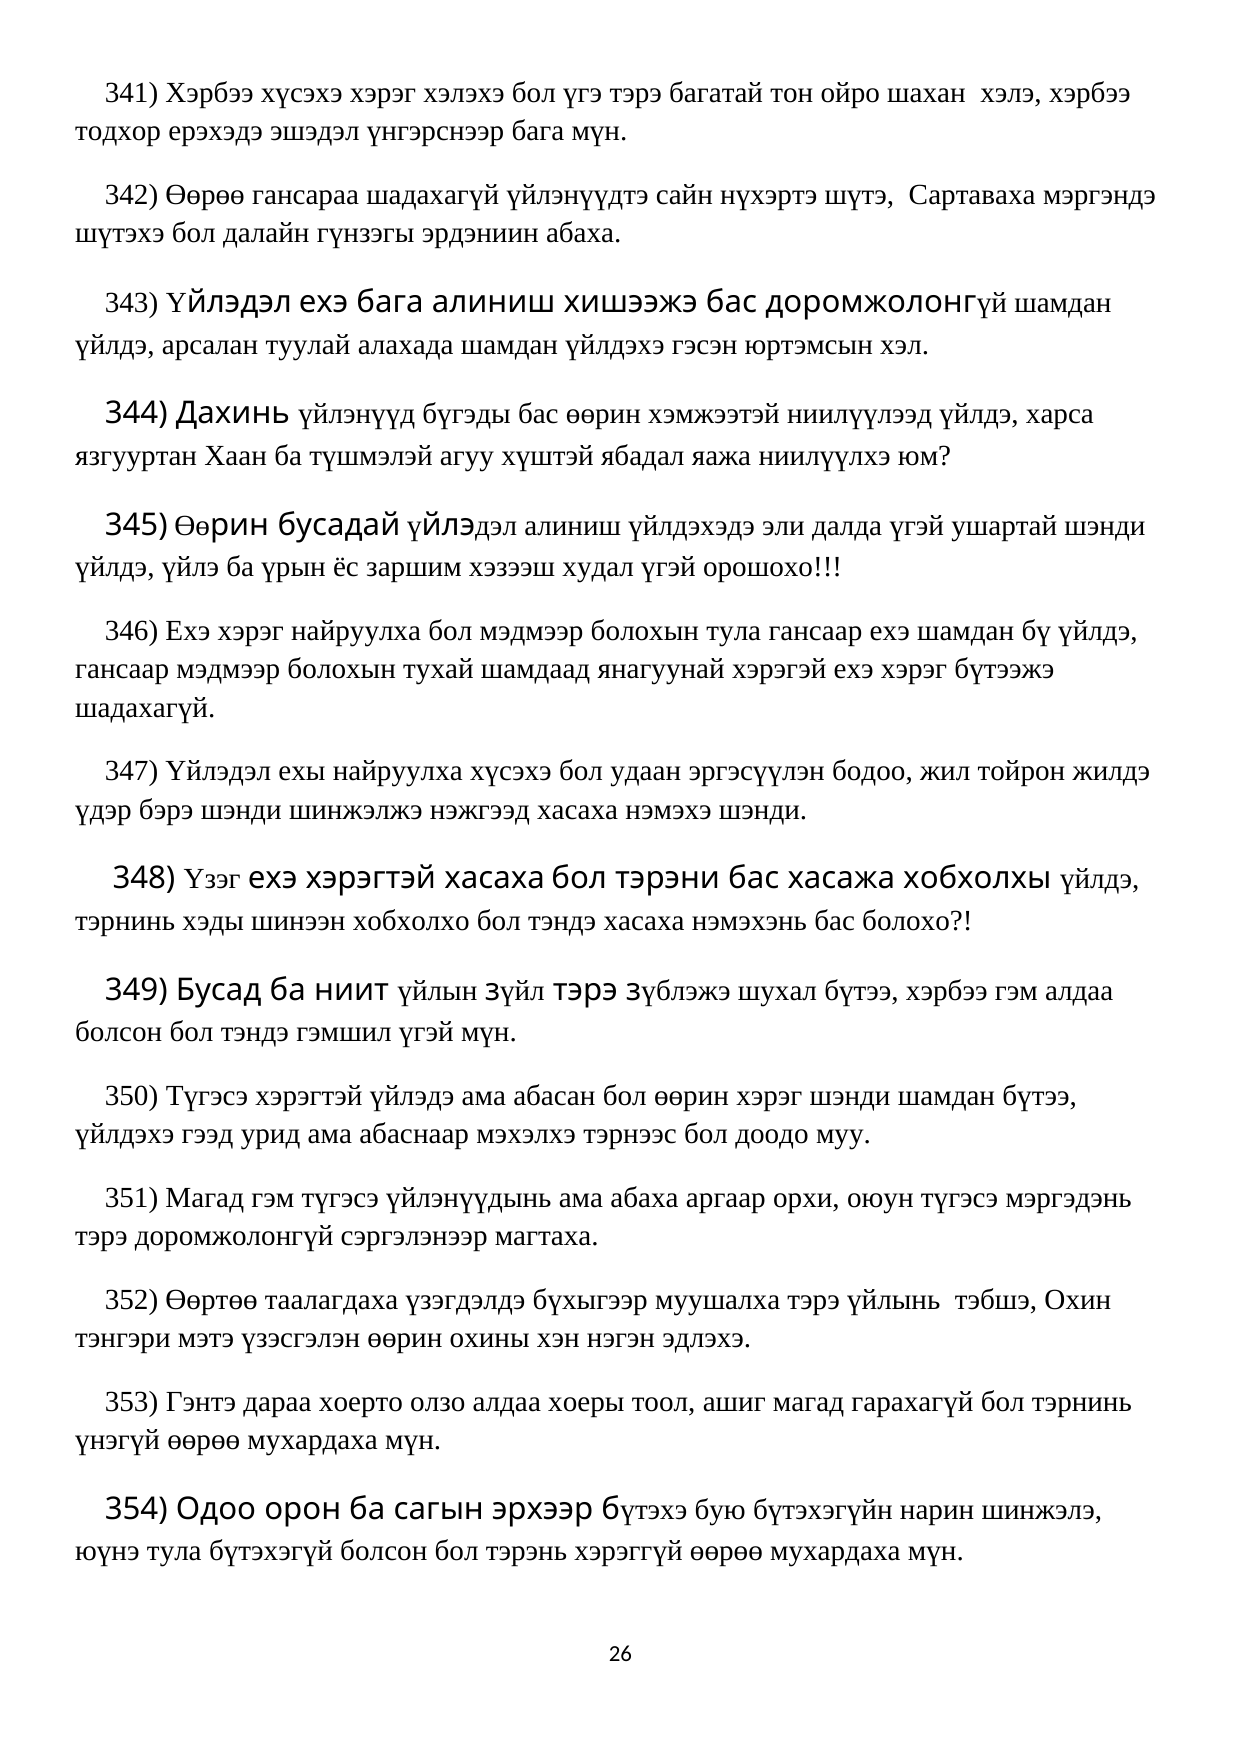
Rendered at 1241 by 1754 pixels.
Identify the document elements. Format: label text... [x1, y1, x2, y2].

text 347) Үйлэдэл ехы найруулха хүсэхэ бол удаан эргэсүүлэн бодоо, жил тойрон жилдэ үдэр бэрэ шэнди шинжэлжэ нэжгээд хасаха нэмэхэ шэнди. [75, 753, 1165, 825]
text 349) Бусад ба ниит үйлын зүйл тэрэ зүблэжэ шухал бүтээ, хэрбээ гэм алдаа болсон бол тэндэ гэмшил үгэй мүн. [75, 966, 1165, 1048]
text 341) Хэрбээ хүсэхэ хэрэг хэлэхэ бол үгэ тэрэ багатай тон ойро шахан хэлэ, хэрбээ тодхор ерэхэдэ эшэдэл үнгэрснээр бага мүн. [75, 75, 1165, 147]
text 354) Одоо орон ба сагын эрхээр бүтэхэ бую бүтэхэгүйн нарин шинжэлэ, юүнэ тула бүтэхэгүй болсон бол тэрэнь хэрэггүй өөрөө мухардаха мүн. [75, 1486, 1165, 1567]
text 352) Өөртөө таалагдаха үзэгдэлдэ бүхыгээр муушалха тэрэ үйлынь тэбшэ, Охин тэнгэри мэтэ үзэсгэлэн өөрин охины хэн нэгэн эдлэхэ. [75, 1282, 1165, 1354]
text 342) Өөрөө гансараа шадахагүй үйлэнүүдтэ сайн нүхэртэ шүтэ, Сартаваха мэргэндэ шүтэхэ бол далайн гүнзэгы эрдэниин абаха. [75, 177, 1165, 249]
text 346) Ехэ хэрэг найруулха бол мэдмээр болохын тула гансаар ехэ шамдан бү үйлдэ, гансаар мэдмээр болохын тухай шамдаад янагуунай хэрэгэй ехэ хэрэг бүтээжэ шадахагүй. [75, 613, 1165, 723]
text 350) Түгэсэ хэрэгтэй үйлэдэ ама абасан бол өөрин хэрэг шэнди шамдан бүтээ, үйлдэхэ гээд урид ама абаснаар мэхэлхэ тэрнээс бол доодо муу. [75, 1078, 1165, 1150]
text 348) Үзэг ехэ хэрэгтэй хасаха бол тэрэни бас хасажа хобхолхы үйлдэ, тэрнинь хэды шинээн хобхолхо бол тэндэ хасаха нэмэхэнь бас болохо?! [75, 855, 1165, 936]
text 351) Магад гэм түгэсэ үйлэнүүдынь ама абаха аргаар орхи, оюун түгэсэ мэргэдэнь тэрэ доромжолонгүй сэргэлэнээр магтаха. [75, 1180, 1165, 1252]
text 345) Өөрин бусадай үйлэдэл алиниш үйлдэхэдэ эли далда үгэй ушартай шэнди үйлдэ, үйлэ ба үрын ёс заршим хэзээш худал үгэй орошохо!!! [75, 501, 1165, 583]
text 353) Гэнтэ дараа хоерто олзо алдаа хоеры тоол, ашиг магад гарахагүй бол тэрнинь үнэгүй өөрөө мухардаха мүн. [75, 1384, 1165, 1456]
text 344) Дахинь үйлэнүүд бүгэды бас өөрин хэмжээтэй ниилүүлээд үйлдэ, харса язгууртан Хаан ба түшмэлэй агуу хүштэй ябадал яажа ниилүүлхэ юм? [75, 390, 1165, 471]
text 343) Үйлэдэл ехэ бага алиниш хишээжэ бас доромжолонгүй шамдан үйлдэ, арсалан туулай алахада шамдан үйлдэхэ гэсэн юртэмсын хэл. [75, 279, 1165, 360]
